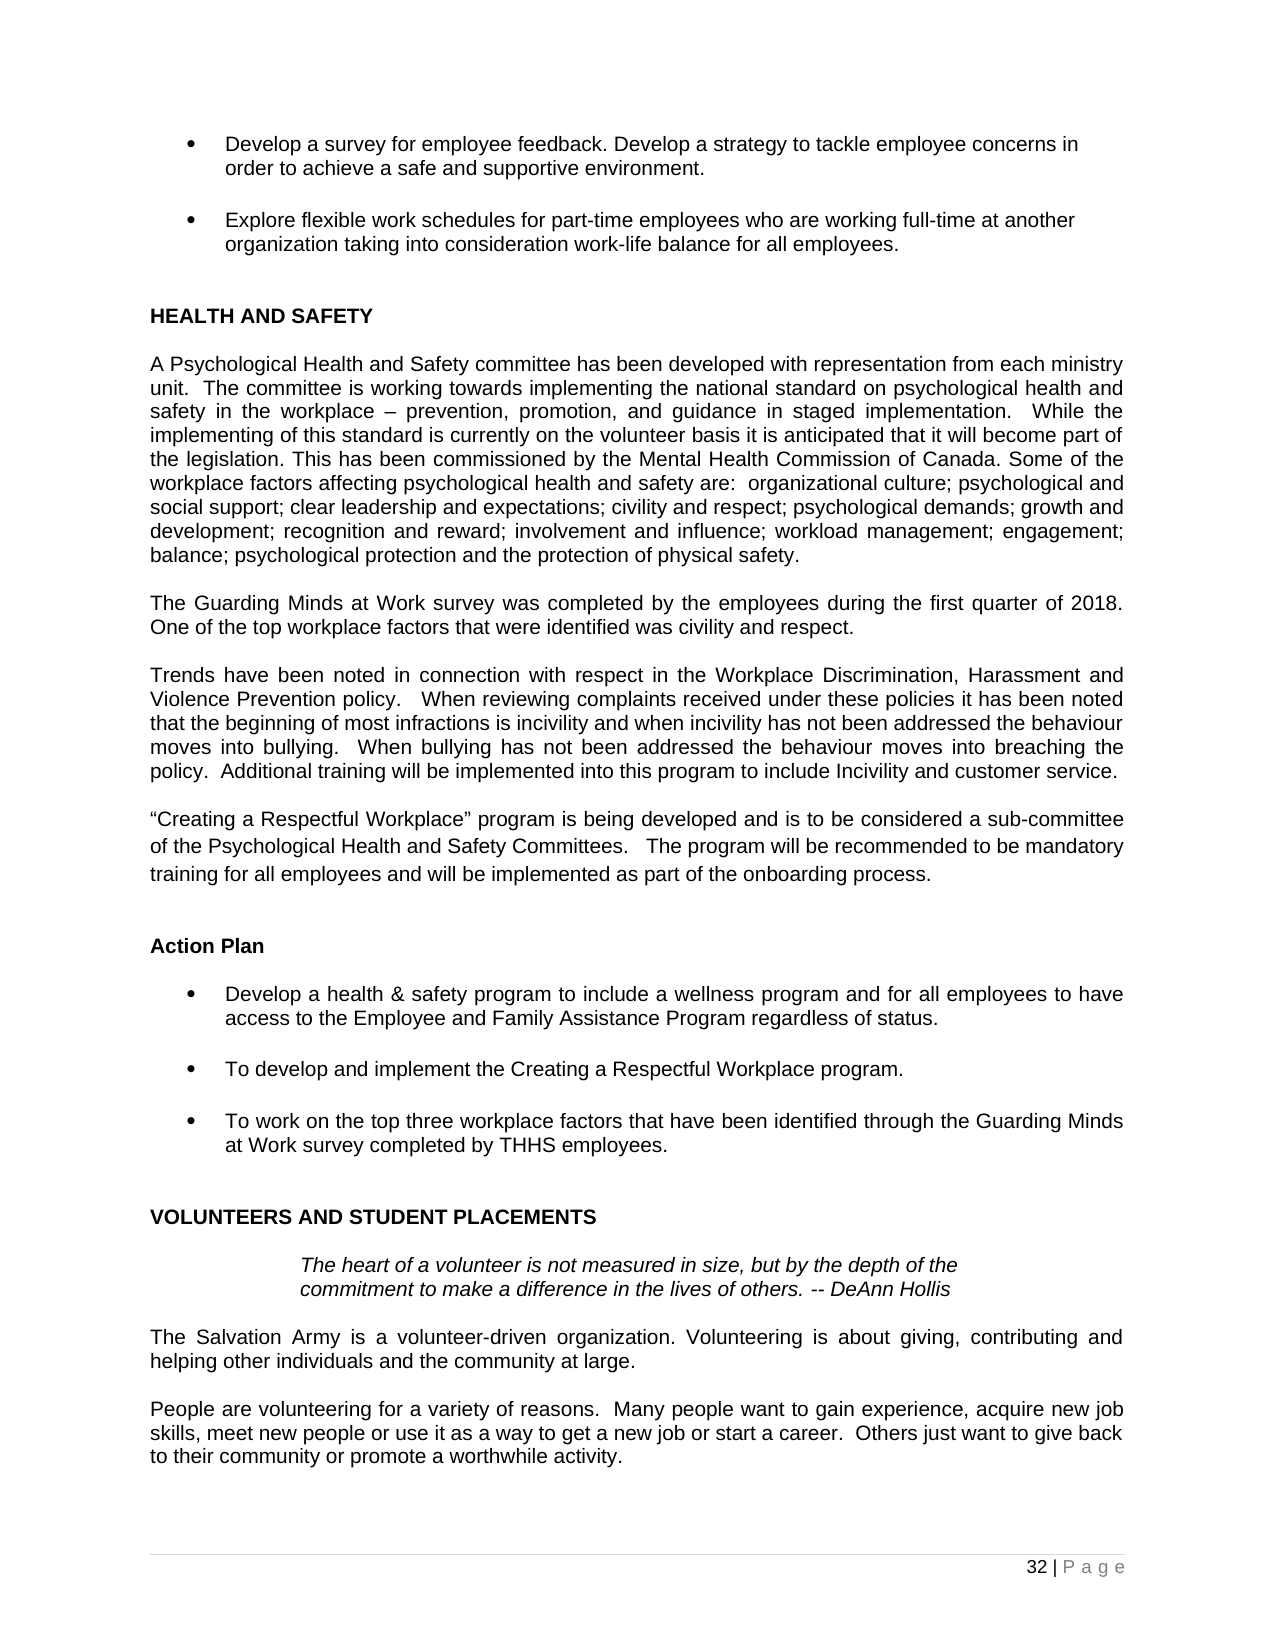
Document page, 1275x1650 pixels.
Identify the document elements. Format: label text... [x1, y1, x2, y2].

list Develop a health & safety program to include a wellness program and for all employees to have access to the Employee and Family Assistance Program regardless of status. [187, 982, 1125, 1030]
list Develop a survey for employee feedback. Develop a strategy to tackle employee concerns in order to achieve a safe and supportive environment. [187, 132, 1125, 180]
text The heart of a volunteer is not measured in size, but by the depth of the commitment to make a difference in the lives of others. -- DeAnn Hollis [300, 1253, 975, 1301]
list To develop and implement the Creating a Respectful Workplace program. [187, 1057, 1125, 1081]
text HEALTH AND SAFETY [150, 303, 1125, 327]
text Action Plan [150, 934, 1125, 958]
text People are volunteering for a variety of reasons. Many people want to gain experience, acquire new job skills, meet new people or use it as a way to get a new job or start a career. Others just want to give back to their community or promote a worthwhile activity. [150, 1396, 1125, 1468]
text A Psychological Health and Safety committee has been developed with representation from each ministry unit. The committee is working towards implementing the national standard on psychological health and safety in the workplace – prevention, promotion, and guidance in staged implementation. While the implementing of this standard is currently on the volunteer basis it is anticipated that it will become part of the legislation. This has been commissioned by the Mental Health Commission of Canada. Some of the workplace factors affecting psychological health and safety are: organizational culture; psychological and social support; clear leadership and expectations; civility and respect; psychological demands; growth and development; recognition and reward; involvement and influence; workload management; engagement; balance; psychological protection and the protection of physical safety. [150, 351, 1125, 567]
text “Creating a Respectful Workplace” program is being developed and is to be considered a sub-committee of the Psychological Health and Safety Committees. The program will be recommended to be mandatory training for all employees and will be implemented as part of the onboarding process. [150, 807, 1125, 886]
list To work on the top three workplace factors that have been identified through the Guarding Minds at Work survey completed by THHS employees. [187, 1109, 1125, 1157]
text The Salvation Army is a volunteer-driven organization. Volunteering is about giving, contributing and helping other individuals and the community at large. [150, 1324, 1125, 1372]
list Explore flexible work schedules for part-time employees who are working full-time at another organization taking into consideration work-life balance for all employees. [187, 207, 1125, 256]
text Trends have been noted in connection with respect in the Workplace Discrimination, Harassment and Violence Prevention policy. When reviewing complaints received under these policies it has been noted that the beginning of most infractions is incivility and when incivility has not been addressed the behaviour moves into bullying. When bullying has not been addressed the behaviour moves into breaching the policy. Additional training will be implemented into this program to include Incivility and customer service. [150, 663, 1125, 783]
text VOLUNTEERS AND STUDENT PLACEMENTS [150, 1205, 1125, 1229]
text The Guarding Minds at Work survey was completed by the employees during the first quarter of 2018. One of the top workplace factors that were identified was civility and respect. [150, 591, 1125, 639]
